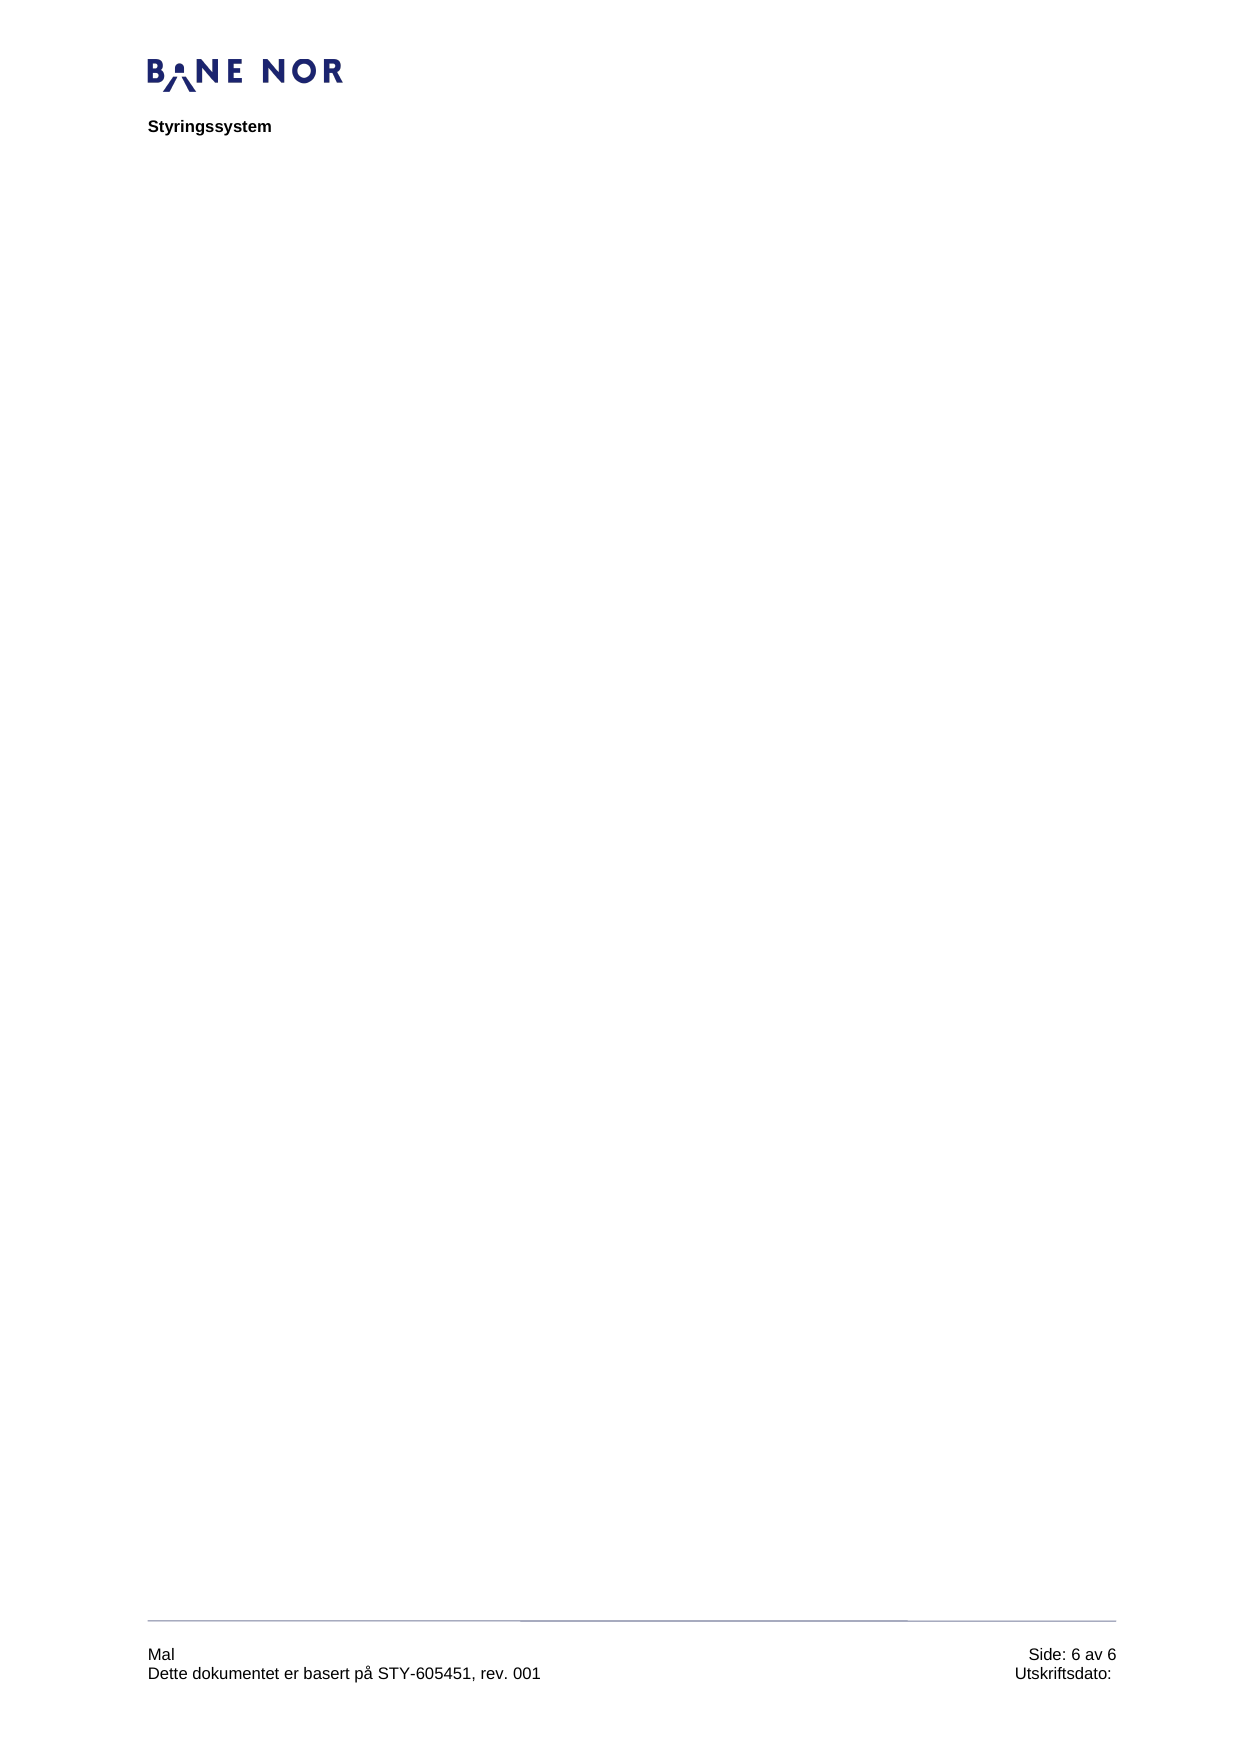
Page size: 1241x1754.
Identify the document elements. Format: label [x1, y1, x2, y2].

picture [147, 59, 343, 92]
